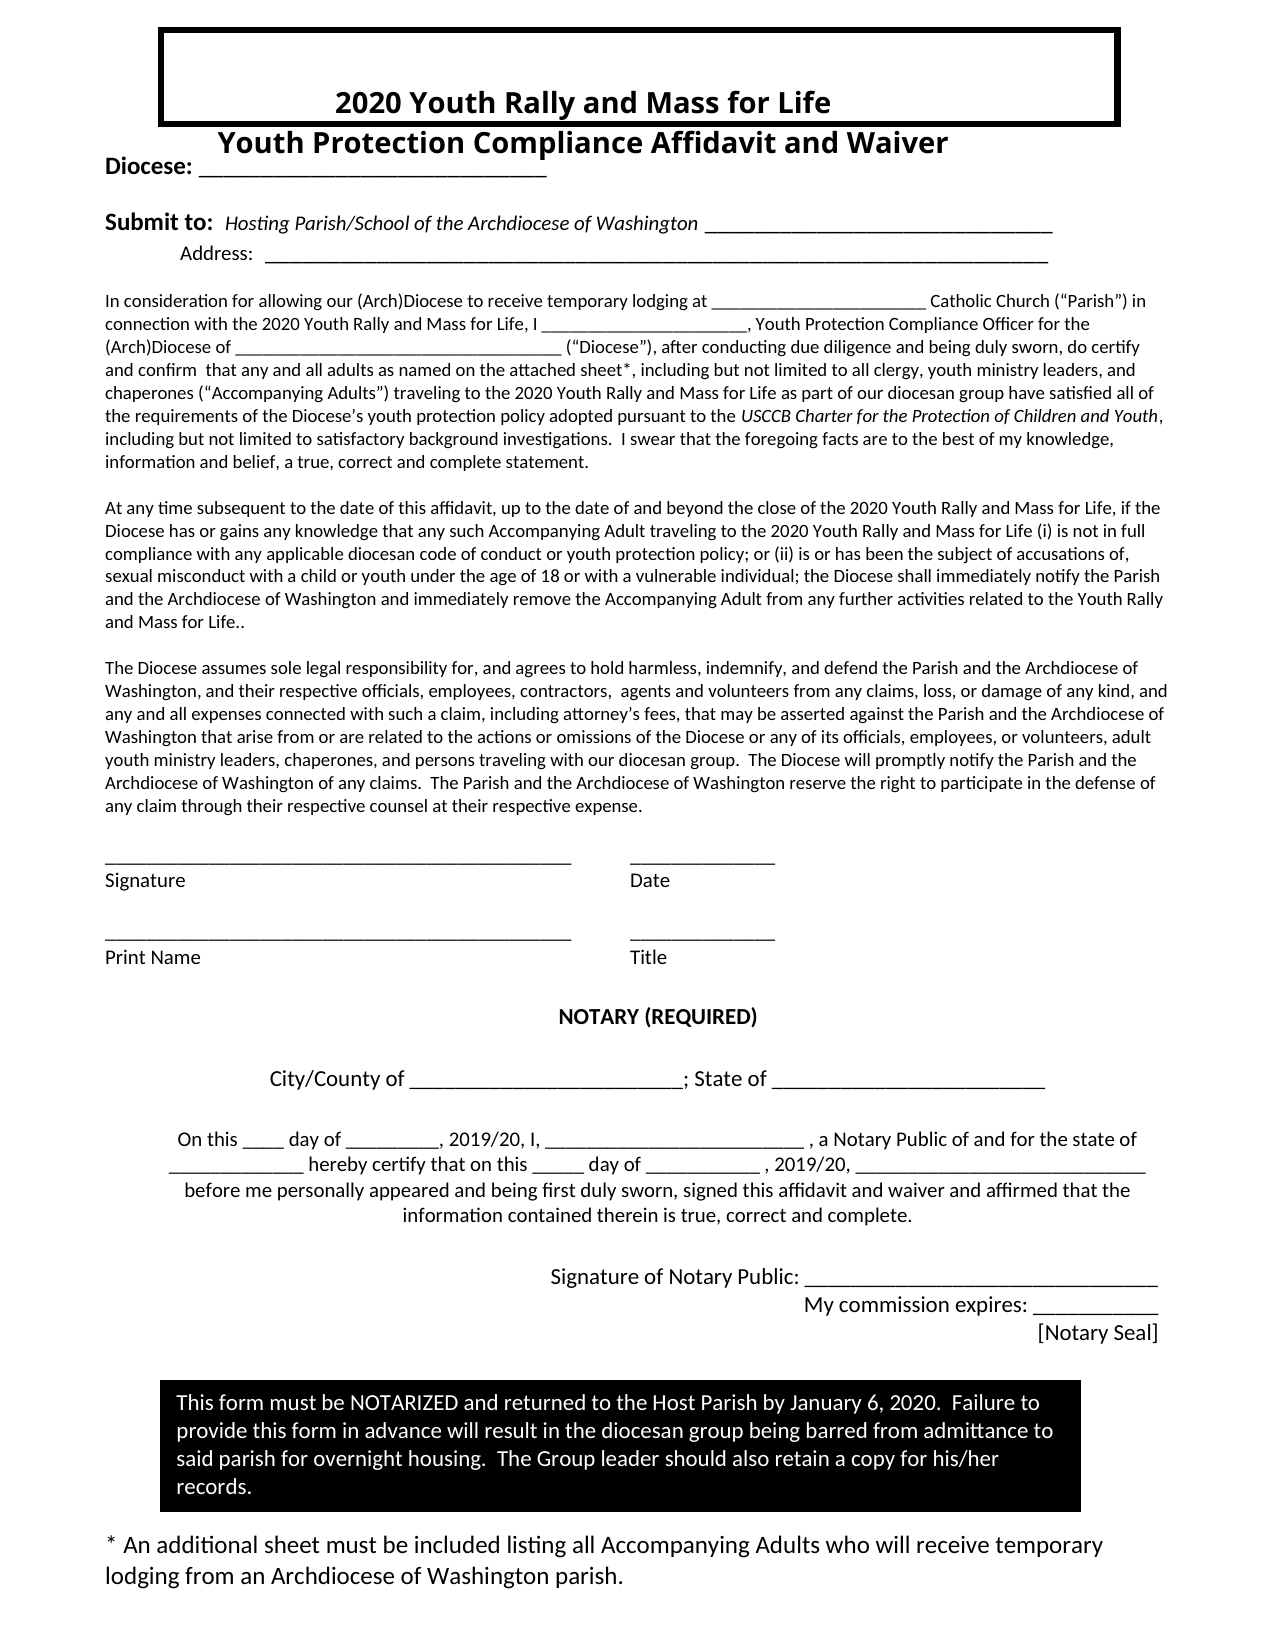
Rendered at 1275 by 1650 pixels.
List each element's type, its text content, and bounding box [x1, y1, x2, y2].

text Address: _______________________________________________________________ [105, 236, 1170, 267]
text In consideration for allowing our (Arch)Diocese to receive temporary lodging at _______________________ Catholic Church (“Parish”) in connection with the 2020 Youth Rally and Mass for Life, I ______________________, Youth Protection Compliance Officer for the (Arch)Diocese of ___________________________________ (“Diocese”), after conducting due diligence and being duly sworn, do certify and confirm that any and all adults as named on the attached sheet*, including but not limited to all clergy, youth ministry leaders, and chaperones (“Accompanying Adults”) traveling to the 2020 Youth Rally and Mass for Life as part of our diocesan group have satisfied all of the requirements of the Diocese’s youth protection policy adopted pursuant to the USCCB Charter for the Protection of Children and Youth, including but not limited to satisfactory background investigations. I swear that the foregoing facts are to the best of my knowledge, information and belief, a true, correct and complete statement. [105, 290, 1170, 473]
text Submit to: Hosting Parish/School of the Archdiocese of Washington ____________________________ [105, 206, 1170, 236]
text At any time subsequent to the date of this affidavit, up to the date of and beyond the close of the 2020 Youth Rally and Mass for Life, if the Diocese has or gains any knowledge that any such Accompanying Adult traveling to the 2020 Youth Rally and Mass for Life (i) is not in full compliance with any applicable diocesan code of conduct or youth protection policy; or (ii) is or has been the subject of accusations of, sexual misconduct with a child or youth under the age of 18 or with a vulnerable individual; the Diocese shall immediately notify the Parish and the Archdiocese of Washington and immediately remove the Accompanying Adult from any further activities related to the Youth Rally and Mass for Life.. [105, 496, 1170, 633]
text Print Name Title [105, 944, 1170, 969]
text _____________________________________________ ______________ [105, 918, 1170, 944]
text _____________________________________________ ______________ [105, 842, 1170, 868]
text Diocese: ____________________________ [105, 150, 1170, 180]
text * An additional sheet must be included listing all Accompanying Adults who will receive temporary lodging from an Archdiocese of Washington parish. [105, 1529, 1170, 1590]
text The Diocese assumes sole legal responsibility for, and agrees to hold harmless, indemnify, and defend the Parish and the Archdiocese of Washington, and their respective officials, employees, contractors, agents and volunteers from any claims, loss, or damage of any kind, and any and all expenses connected with such a claim, including attorney’s fees, that may be asserted against the Parish and the Archdiocese of Washington that arise from or are related to the actions or omissions of the Diocese or any of its officials, employees, or volunteers, adult youth ministry leaders, chaperones, and persons traveling with our diocesan group. The Diocese will promptly notify the Parish and the Archdiocese of Washington of any claims. The Parish and the Archdiocese of Washington reserve the right to participate in the defense of any claim through their respective counsel at their respective expense. [105, 656, 1170, 817]
text Signature Date [105, 868, 1170, 893]
